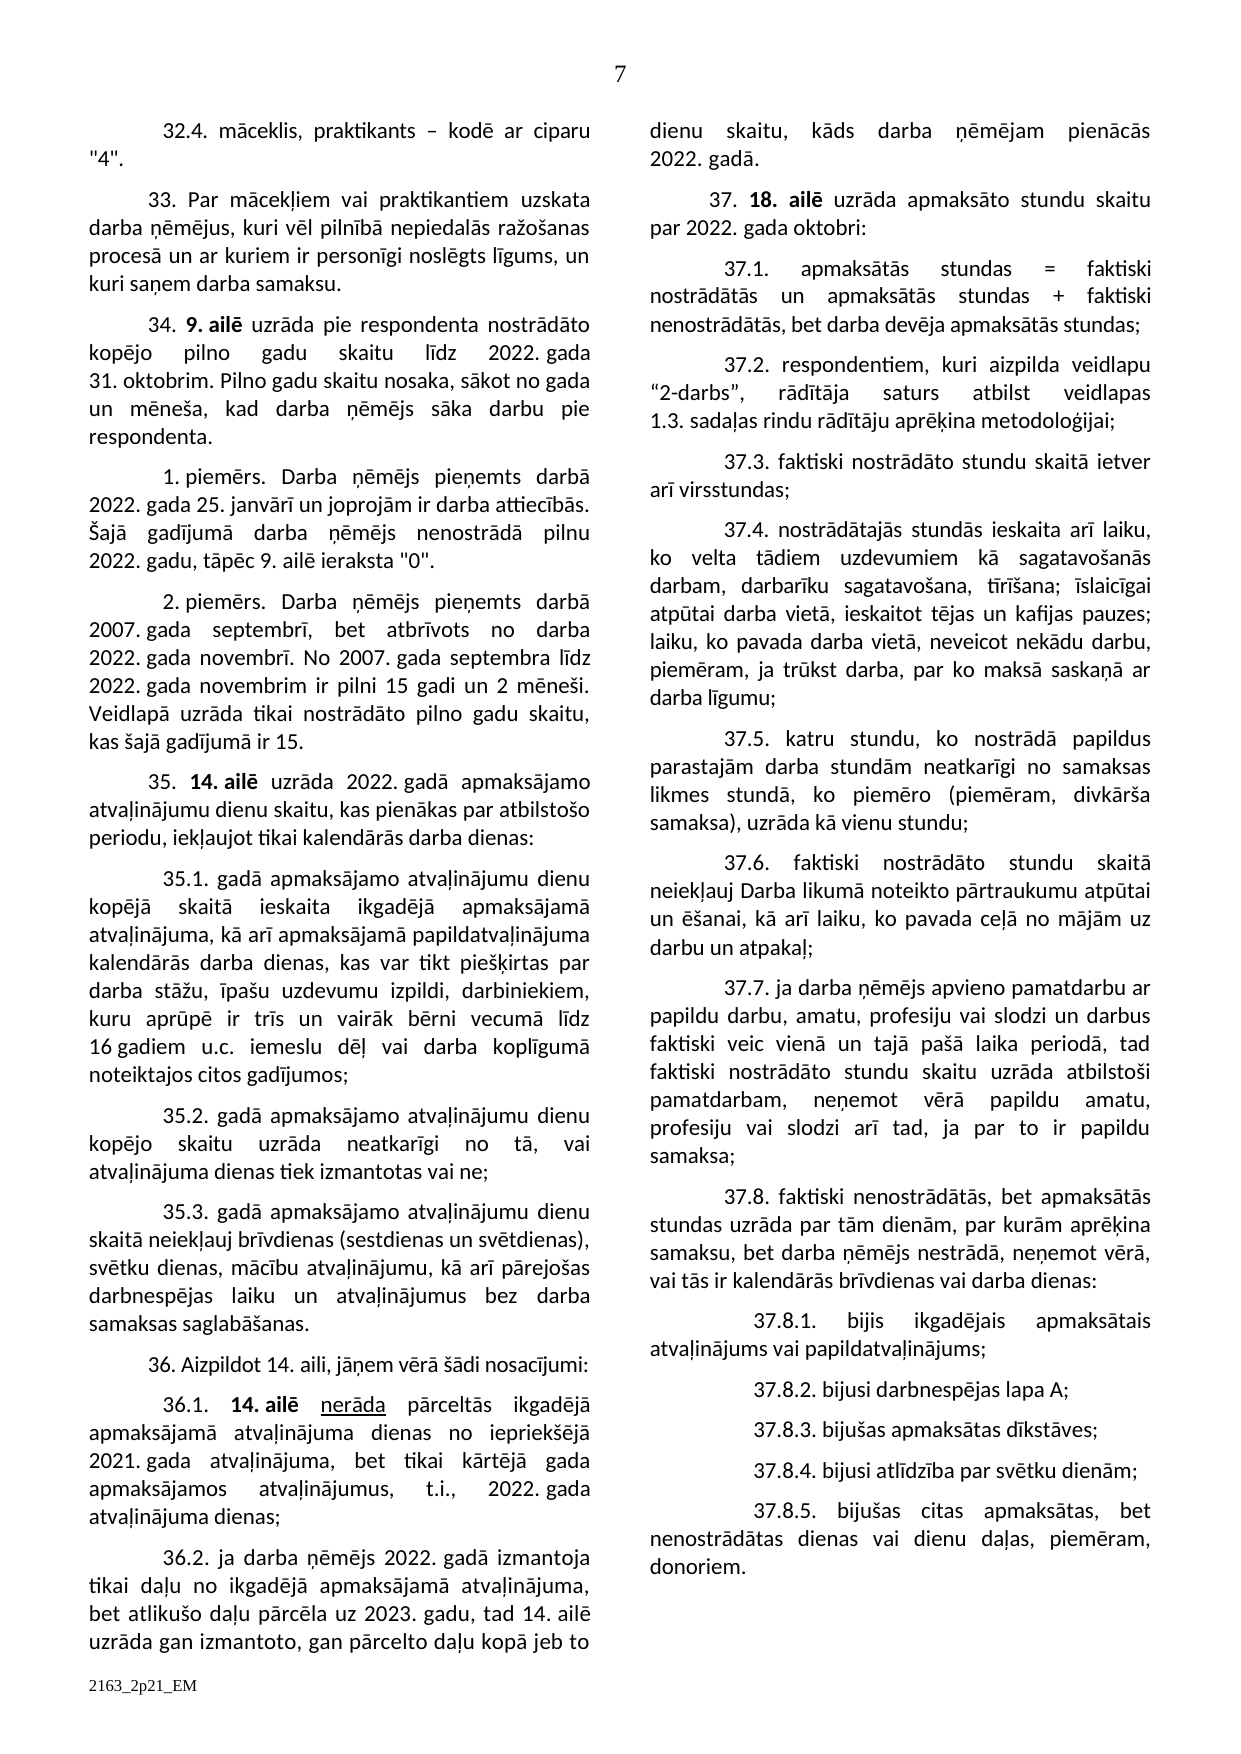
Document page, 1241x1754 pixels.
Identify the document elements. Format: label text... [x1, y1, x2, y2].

text 37.1. apmaksātās stundas = faktiski nostrādātās un apmaksātās stundas + faktiski nenostrādātās, bet darba devēja apmaksātās stundas; [649, 254, 1152, 338]
text 1. piemērs. Darba ņēmējs pieņemts darbā 2022. gada 25. janvārī un joprojām ir darba attiecībās. Šajā gadījumā darba ņēmējs nenostrādā pilnu 2022. gadu, tāpēc 9. ailē ieraksta "0". [89, 462, 591, 574]
text 35. 14. ailē uzrāda 2022. gadā apmaksājamo atvaļinājumu dienu skaitu, kas pienākas par atbilstošo periodu, iekļaujot tikai kalendārās darba dienas: [89, 767, 591, 852]
text 37. 18. ailē uzrāda apmaksāto stundu skaitu par 2022. gada oktobri: [649, 185, 1152, 241]
text 35.1. gadā apmaksājamo atvaļinājumu dienu kopējā skaitā ieskaita ikgadējā apmaksājamā atvaļinājuma, kā arī apmaksājamā papildatvaļinājuma kalendārās darba dienas, kas var tikt piešķirtas par darba stāžu, īpašu uzdevumu izpildi, darbiniekiem, kuru aprūpē ir trīs un vairāk bērni vecumā līdz 16 gadiem u.c. iemeslu dēļ vai darba koplīgumā noteiktajos citos gadījumos; [89, 864, 591, 1088]
text 37.5. katru stundu, ko nostrādā papildus parastajām darba stundām neatkarīgi no samaksas likmes stundā, ko piemēro (piemēram, divkārša samaksa), uzrāda kā vienu stundu; [649, 724, 1152, 836]
text 36.2. ja darba ņēmējs 2022. gadā izmantoja tikai daļu no ikgadējā apmaksājamā atvaļinājuma, bet atlikušo daļu pārcēla uz 2023. gadu, tad 14. ailē uzrāda gan izmantoto, gan pārcelto daļu kopā jeb to dienu skaitu, kāds darba ņēmējam pienācās 2022. gadā. [89, 1543, 591, 1655]
text 37.8.4. bijusi atlīdzība par svētku dienām; [649, 1456, 1152, 1484]
text 2. piemērs. Darba ņēmējs pieņemts darbā 2007. gada septembrī, bet atbrīvots no darba 2022. gada novembrī. No 2007. gada septembra līdz 2022. gada novembrim ir pilni 15 gadi un 2 mēneši. Veidlapā uzrāda tikai nostrādāto pilno gadu skaitu, kas šajā gadījumā ir 15. [89, 587, 591, 755]
text 37.8.2. bijusi darbnespējas lapa A; [649, 1375, 1152, 1403]
text 37.2. respondentiem, kuri aizpilda veidlapu “2-darbs”, rādītāja saturs atbilst veidlapas 1.3. sadaļas rindu rādītāju aprēķina metodoloģijai; [649, 350, 1152, 434]
text 37.3. faktiski nostrādāto stundu skaitā ietver arī virsstundas; [649, 447, 1152, 503]
text 37.8.5. bijušas citas apmaksātas, bet nenostrādātas dienas vai dienu daļas, piemēram, donoriem. [649, 1496, 1152, 1581]
text 32.4. māceklis, praktikants – kodē ar ciparu "4". [89, 117, 591, 173]
text 37.4. nostrādātajās stundās ieskaita arī laiku, ko velta tādiem uzdevumiem kā sagatavošanās darbam, darbarīku sagatavošana, tīrīšana; īslaicīgai atpūtai darba vietā, ieskaitot tējas un kafijas pauzes; laiku, ko pavada darba vietā, neveicot nekādu darbu, piemēram, ja trūkst darba, par ko maksā saskaņā ar darba līgumu; [649, 515, 1152, 711]
text 37.8.1. bijis ikgadējais apmaksātais atvaļinājums vai papildatvaļinājums; [649, 1306, 1152, 1362]
text 33. Par mācekļiem vai praktikantiem uzskata darba ņēmējus, kuri vēl pilnībā nepiedalās ražošanas procesā un ar kuriem ir personīgi noslēgts līgums, un kuri saņem darba samaksu. [89, 185, 591, 297]
text 36. Aizpildot 14. aili, jāņem vērā šādi nosacījumi: [89, 1350, 591, 1378]
text 35.3. gadā apmaksājamo atvaļinājumu dienu skaitā neiekļauj brīvdienas (sestdienas un svētdienas), svētku dienas, mācību atvaļinājumu, kā arī pārejošas darbnespējas laiku un atvaļinājumus bez darba samaksas saglabāšanas. [89, 1197, 591, 1337]
text 37.7. ja darba ņēmējs apvieno pamatdarbu ar papildu darbu, amatu, profesiju vai slodzi un darbus faktiski veic vienā un tajā pašā laika periodā, tad faktiski nostrādāto stundu skaitu uzrāda atbilstoši pamatdarbam, neņemot vērā papildu amatu, profesiju vai slodzi arī tad, ja par to ir papildu samaksa; [649, 973, 1152, 1169]
text 36.1. 14. ailē nerāda pārceltās ikgadējā apmaksājamā atvaļinājuma dienas no iepriekšējā 2021. gada atvaļinājuma, bet tikai kārtējā gada apmaksājamos atvaļinājumus, t.i., 2022. gada atvaļinājuma dienas; [89, 1390, 591, 1531]
text 36.2. ja darba ņēmējs 2022. gadā izmantoja tikai daļu no ikgadējā apmaksājamā atvaļinājuma, bet atlikušo daļu pārcēla uz 2023. gadu, tad 14. ailē uzrāda gan izmantoto, gan pārcelto daļu kopā jeb to dienu skaitu, kāds darba ņēmējam pienācās 2022. gadā. [649, 117, 1152, 173]
text 35.2. gadā apmaksājamo atvaļinājumu dienu kopējo skaitu uzrāda neatkarīgi no tā, vai atvaļinājuma dienas tiek izmantotas vai ne; [89, 1101, 591, 1185]
text 37.8.3. bijušas apmaksātas dīkstāves; [649, 1415, 1152, 1443]
text 34. 9. ailē uzrāda pie respondenta nostrādāto kopējo pilno gadu skaitu līdz 2022. gada 31. oktobrim. Pilno gadu skaitu nosaka, sākot no gada un mēneša, kad darba ņēmējs sāka darbu pie respondenta. [89, 310, 591, 450]
text 37.6. faktiski nostrādāto stundu skaitā neiekļauj Darba likumā noteikto pārtraukumu atpūtai un ēšanai, kā arī laiku, ko pavada ceļā no mājām uz darbu un atpakaļ; [649, 848, 1152, 961]
text 37.8. faktiski nenostrādātās, bet apmaksātās stundas uzrāda par tām dienām, par kurām aprēķina samaksu, bet darba ņēmējs nestrādā, neņemot vērā, vai tās ir kalendārās brīvdienas vai darba dienas: [649, 1182, 1152, 1294]
